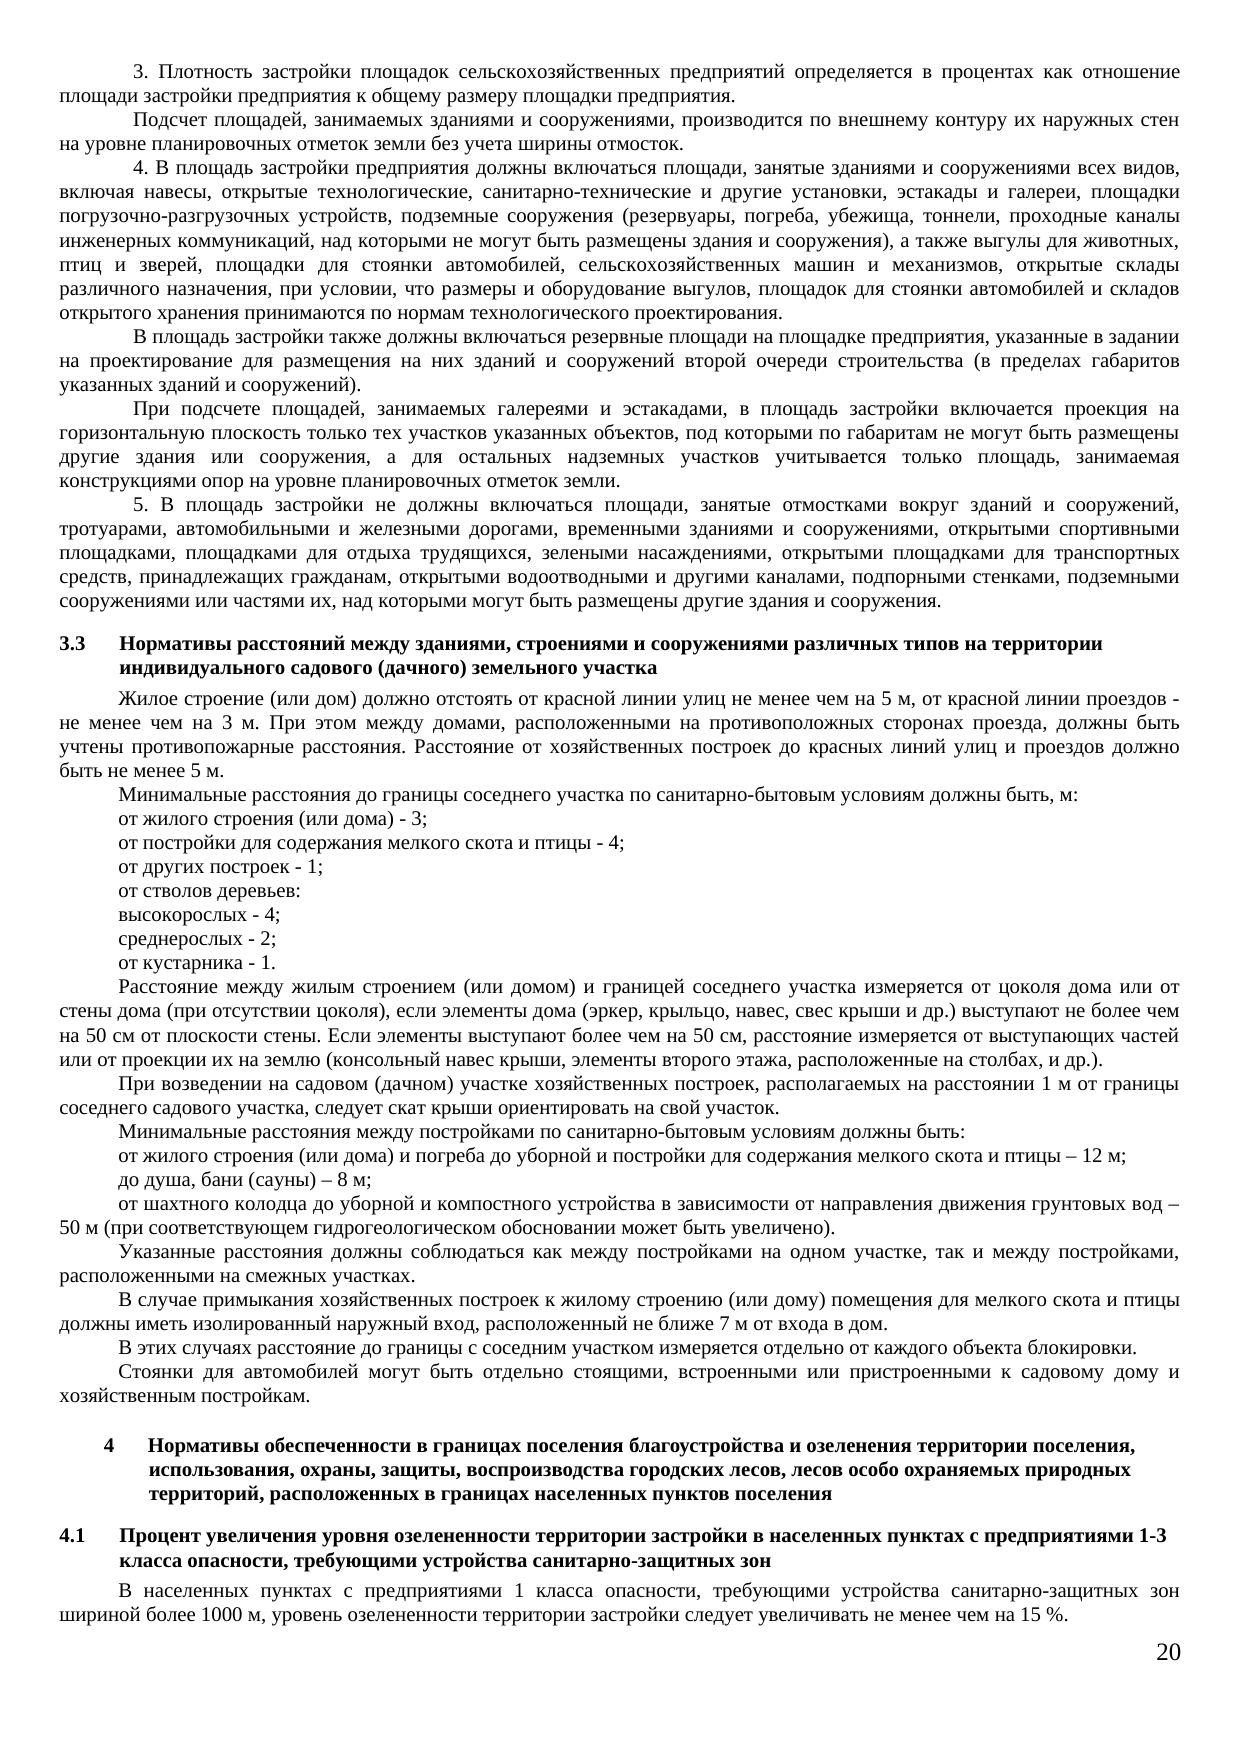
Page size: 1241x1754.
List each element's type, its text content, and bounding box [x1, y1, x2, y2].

text от постройки для содержания мелкого скота и птицы - 4; [59, 830, 1181, 854]
text Жилое строение (или дом) должно отстоять от красной линии улиц не менее чем на 5 м, от красной линии проездов - не менее чем на 3 м. При этом между домами, расположенными на противоположных сторонах проезда, должны быть учтены противопожарные расстояния. Расстояние от хозяйственных построек до красных линий улиц и проездов должно быть не менее 5 м. [59, 686, 1181, 782]
subtitle Нормативы расстояний между зданиями, строениями и сооружениями различных типов на территории индивидуального садового (дачного) земельного участка [59, 631, 1181, 679]
text Стоянки для автомобилей могут быть отдельно стоящими, встроенными или пристроенными к садовому дому и хозяйственным постройкам. [59, 1359, 1181, 1407]
text В населенных пунктах с предприятиями 1 класса опасности, требующими устройства санитарно-защитных зон шириной более 1000 м, уровень озелененности территории застройки следует увеличивать не менее чем на 15 %. [59, 1578, 1181, 1626]
text среднерослых - 2; [59, 926, 1181, 950]
text В этих случаях расстояние до границы с соседним участком измеряется отдельно от каждого объекта блокировки. [59, 1335, 1181, 1359]
text от других построек - 1; [59, 854, 1181, 878]
text от стволов деревьев: [59, 878, 1181, 902]
text Подсчет площадей, занимаемых зданиями и сооружениями, производится по внешнему контуру их наружных стен на уровне планировочных отметок земли без учета ширины отмосток. [59, 107, 1181, 155]
text При возведении на садовом (дачном) участке хозяйственных построек, располагаемых на расстоянии 1 м от границы соседнего садового участка, следует скат крыши ориентировать на свой участок. [59, 1071, 1181, 1119]
subtitle Нормативы обеспеченности в границах поселения благоустройства и озеленения территории поселения, использования, охраны, защиты, воспроизводства городских лесов, лесов особо охраняемых природных территорий, расположенных в границах населенных пунктов поселения [103, 1432, 1181, 1505]
text от кустарника - 1. [59, 950, 1181, 974]
text Указанные расстояния должны соблюдаться как между постройками на одном участке, так и между постройками, расположенными на смежных участках. [59, 1239, 1181, 1287]
text В случае примыкания хозяйственных построек к жилому строению (или дому) помещения для мелкого скота и птицы должны иметь изолированный наружный вход, расположенный не ближе 7 м от входа в дом. [59, 1287, 1181, 1335]
text высокорослых - 4; [59, 902, 1181, 926]
text 5. В площадь застройки не должны включаться площади, занятые отмостками вокруг зданий и сооружений, тротуарами, автомобильными и железными дорогами, временными зданиями и сооружениями, открытыми спортивными площадками, площадками для отдыха трудящихся, зелеными насаждениями, открытыми площадками для транспортных средств, принадлежащих гражданам, открытыми водоотводными и другими каналами, подпорными стенками, подземными сооружениями или частями их, над которыми могут быть размещены другие здания и сооружения. [59, 492, 1181, 612]
text Расстояние между жилым строением (или домом) и границей соседнего участка измеряется от цоколя дома или от стены дома (при отсутствии цоколя), если элементы дома (эркер, крыльцо, навес, свес крыши и др.) выступают не более чем на 50 см от плоскости стены. Если элементы выступают более чем на 50 см, расстояние измеряется от выступающих частей или от проекции их на землю (консольный навес крыши, элементы второго этажа, расположенные на столбах, и др.). [59, 974, 1181, 1071]
text 4. В площадь застройки предприятия должны включаться площади, занятые зданиями и сооружениями всех видов, включая навесы, открытые технологические, санитарно-технические и другие установки, эстакады и галереи, площадки погрузочно-разгрузочных устройств, подземные сооружения (резервуары, погреба, убежища, тоннели, проходные каналы инженерных коммуникаций, над которыми не могут быть размещены здания и сооружения), а также выгулы для животных, птиц и зверей, площадки для стоянки автомобилей, сельскохозяйственных машин и механизмов, открытые склады различного назначения, при условии, что размеры и оборудование выгулов, площадок для стоянки автомобилей и складов открытого хранения принимаются по нормам технологического проектирования. [59, 155, 1181, 324]
text от жилого строения (или дома) - 3; [59, 806, 1181, 830]
text от жилого строения (или дома) и погреба до уборной и постройки для содержания мелкого скота и птицы – 12 м; [59, 1143, 1181, 1167]
subtitle Процент увеличения уровня озелененности территории застройки в населенных пунктах с предприятиями 1-3 класса опасности, требующими устройства санитарно-защитных зон [59, 1523, 1181, 1572]
text 3. Плотность застройки площадок сельскохозяйственных предприятий определяется в процентах как отношение площади застройки предприятия к общему размеру площадки предприятия. [59, 59, 1181, 107]
text Минимальные расстояния между постройками по санитарно-бытовым условиям должны быть: [59, 1119, 1181, 1143]
text от шахтного колодца до уборной и компостного устройства в зависимости от направления движения грунтовых вод – 50 м (при соответствующем гидрогеологическом обосновании может быть увеличено). [59, 1191, 1181, 1239]
text В площадь застройки также должны включаться резервные площади на площадке предприятия, указанные в задании на проектирование для размещения на них зданий и сооружений второй очереди строительства (в пределах габаритов указанных зданий и сооружений). [59, 324, 1181, 396]
text При подсчете площадей, занимаемых галереями и эстакадами, в площадь застройки включается проекция на горизонтальную плоскость только тех участков указанных объектов, под которыми по габаритам не могут быть размещены другие здания или сооружения, а для остальных надземных участков учитывается только площадь, занимаемая конструкциями опор на уровне планировочных отметок земли. [59, 396, 1181, 492]
text Минимальные расстояния до границы соседнего участка по санитарно-бытовым условиям должны быть, м: [59, 782, 1181, 806]
text до душа, бани (сауны) – 8 м; [59, 1167, 1181, 1191]
